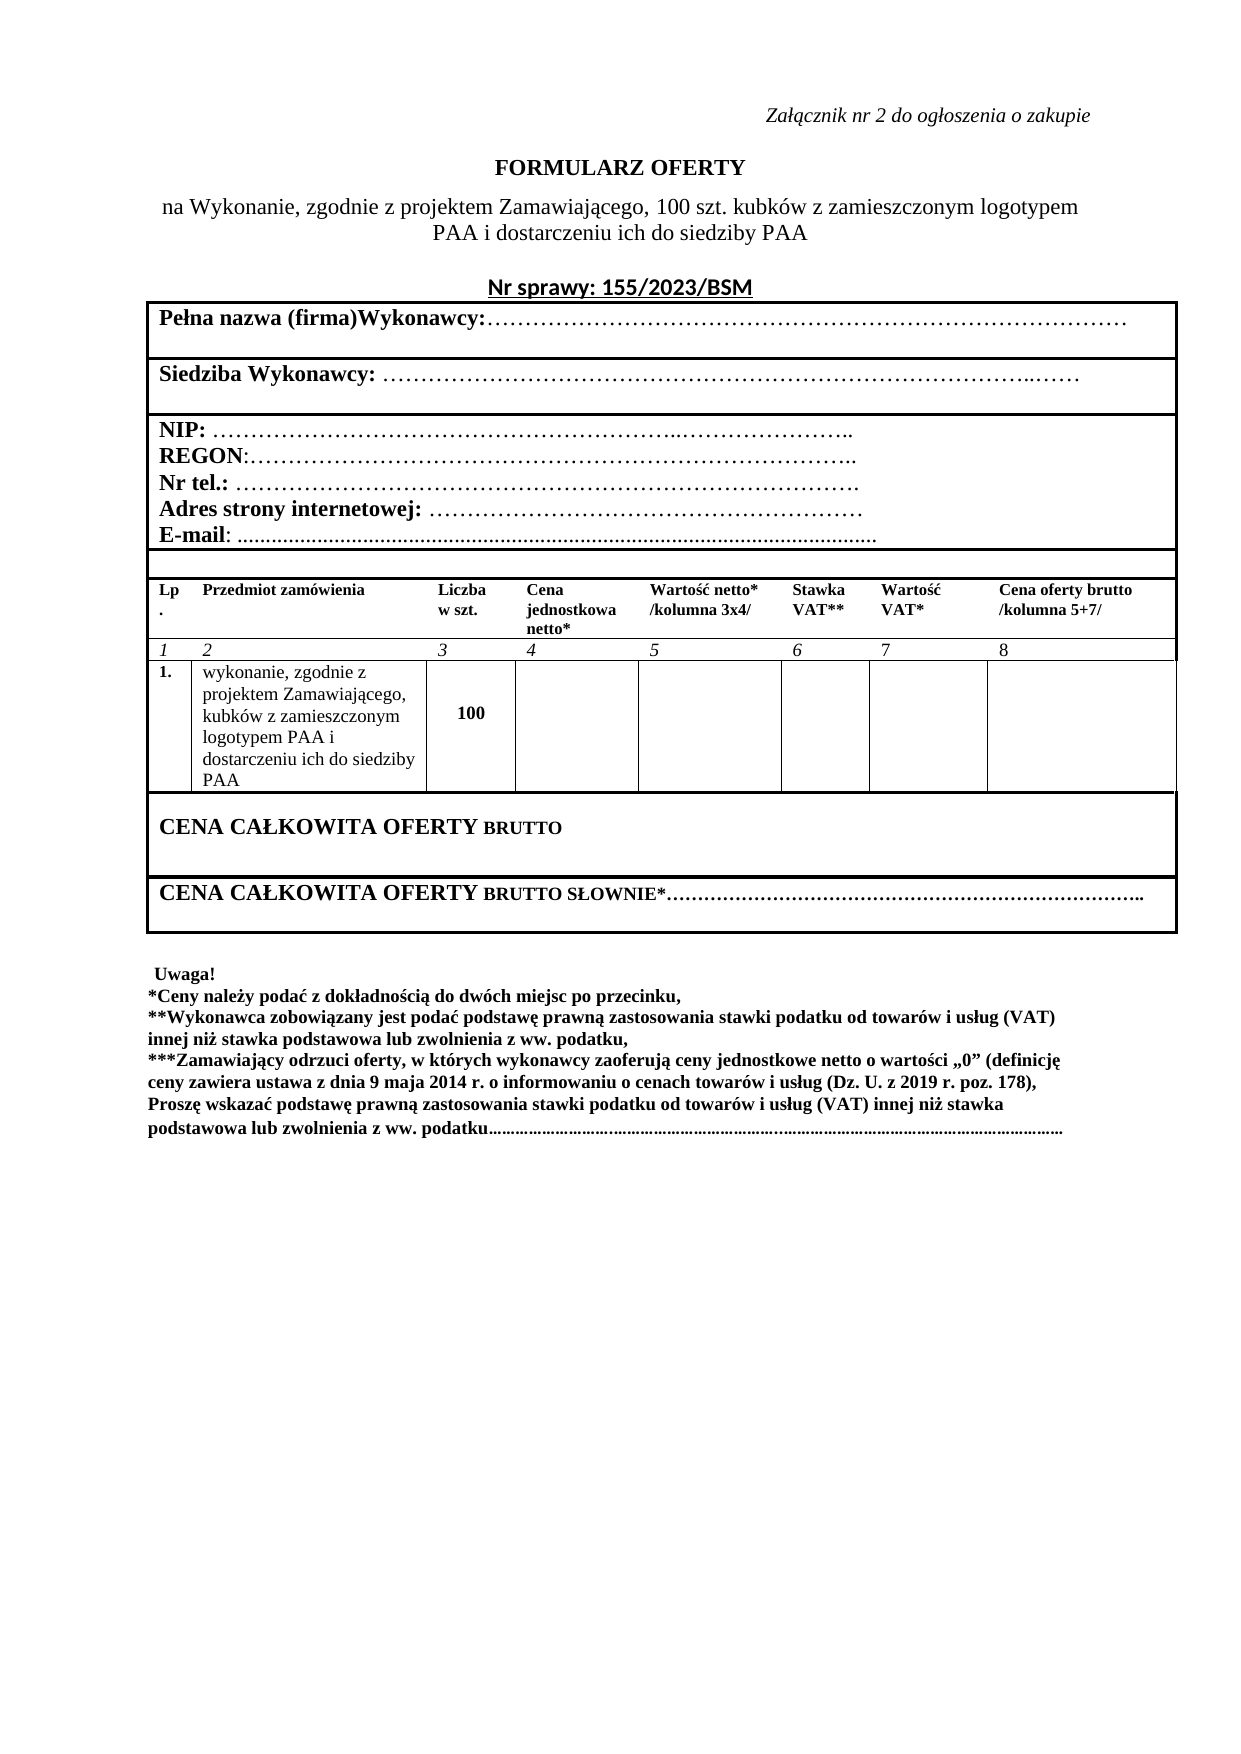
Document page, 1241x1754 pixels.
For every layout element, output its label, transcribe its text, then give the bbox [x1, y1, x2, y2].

table_cell Przedmiot zamówienia [191, 580, 427, 638]
table_cell Cena oferty brutto /kolumna 5+7/ [988, 580, 1175, 638]
table_cell wykonanie, zgodnie z projektem Zamawiającego, kubków z zamieszczonym logotypem PAA i dostarczeniu ich do siedziby PAA [192, 661, 426, 791]
table_cell CENA CAŁKOWITA OFERTY BRUTTO SŁOWNIE*………………………………………………………………….. [149, 879, 1175, 931]
table_cell 1 [149, 639, 191, 660]
table_cell [516, 661, 638, 791]
text ***Zamawiający odrzuci oferty, w których wykonawcy zaoferują ceny jednostkowe netto o wartości „0” (definicję ceny zawiera ustawa z dnia 9 maja 2014 r. o informowaniu o cenach towarów i usług (Dz. U. z 2019 r. poz. 178), [148, 1049, 1093, 1092]
table_cell 2 [191, 639, 427, 660]
text Uwaga! [148, 963, 1093, 985]
table_cell [988, 660, 1176, 791]
table_cell Wartość netto* /kolumna 3x4/ [638, 580, 781, 638]
table_cell [639, 661, 781, 791]
table_cell Lp. [149, 580, 191, 638]
text Proszę wskazać podstawę prawną zastosowania stawki podatku od towarów i usług (VAT) innej niż stawka podstawowa lub zwolnienia z ww. podatku……………………….………………………………..……………………………………………………… [148, 1092, 1093, 1139]
table_cell NIP: ……………………………………………………..………………….. REGON:…………………………………………………………………….. Nr tel.: ………………………………………………………………………. Adres strony internetowej: ………………………………………………… E-mail: ................................................................................................................ [149, 416, 1175, 548]
text *Ceny należy podać z dokładnością do dwóch miejsc po przecinku, [148, 985, 1093, 1006]
table_cell Stawka VAT** [781, 580, 869, 638]
text na Wykonanie, zgodnie z projektem Zamawiającego, 100 szt. kubków z zamieszczonym logotypem PAA i dostarczeniu ich do siedziby PAA [148, 193, 1093, 245]
text Nr sprawy: 155/2023/BSM [148, 272, 1093, 301]
text Załącznik nr 2 do ogłoszenia o zakupie [148, 103, 1093, 127]
text **Wykonawca zobowiązany jest podać podstawę prawną zastosowania stawki podatku od towarów i usług (VAT) innej niż stawka podstawowa lub zwolnienia z ww. podatku, [148, 1006, 1093, 1049]
table_cell 5 [638, 639, 781, 660]
table_cell [149, 551, 1175, 577]
table_cell [870, 661, 987, 791]
table_cell Siedziba Wykonawcy: …………………………………………………………………………..…… [149, 360, 1175, 413]
table_cell 3 [427, 639, 515, 660]
table_cell 7 [870, 639, 988, 660]
table_cell [782, 661, 869, 791]
table_cell Liczba w szt. [427, 580, 515, 638]
table_cell Wartość VAT* [870, 580, 988, 638]
table_cell Cena jednostkowa netto* [515, 580, 638, 638]
table_cell 4 [515, 639, 638, 660]
table_cell 6 [781, 639, 869, 660]
table_cell 100 [427, 661, 515, 791]
text FORMULARZ OFERTY [148, 154, 1093, 180]
table_cell CENA CAŁKOWITA OFERTY BRUTTO [149, 791, 1175, 875]
table_cell 8 [988, 639, 1175, 660]
table_header Pełna nazwa (firma)Wykonawcy:………………………………………………………………………… [149, 304, 1175, 357]
table_cell 1. [149, 661, 191, 791]
